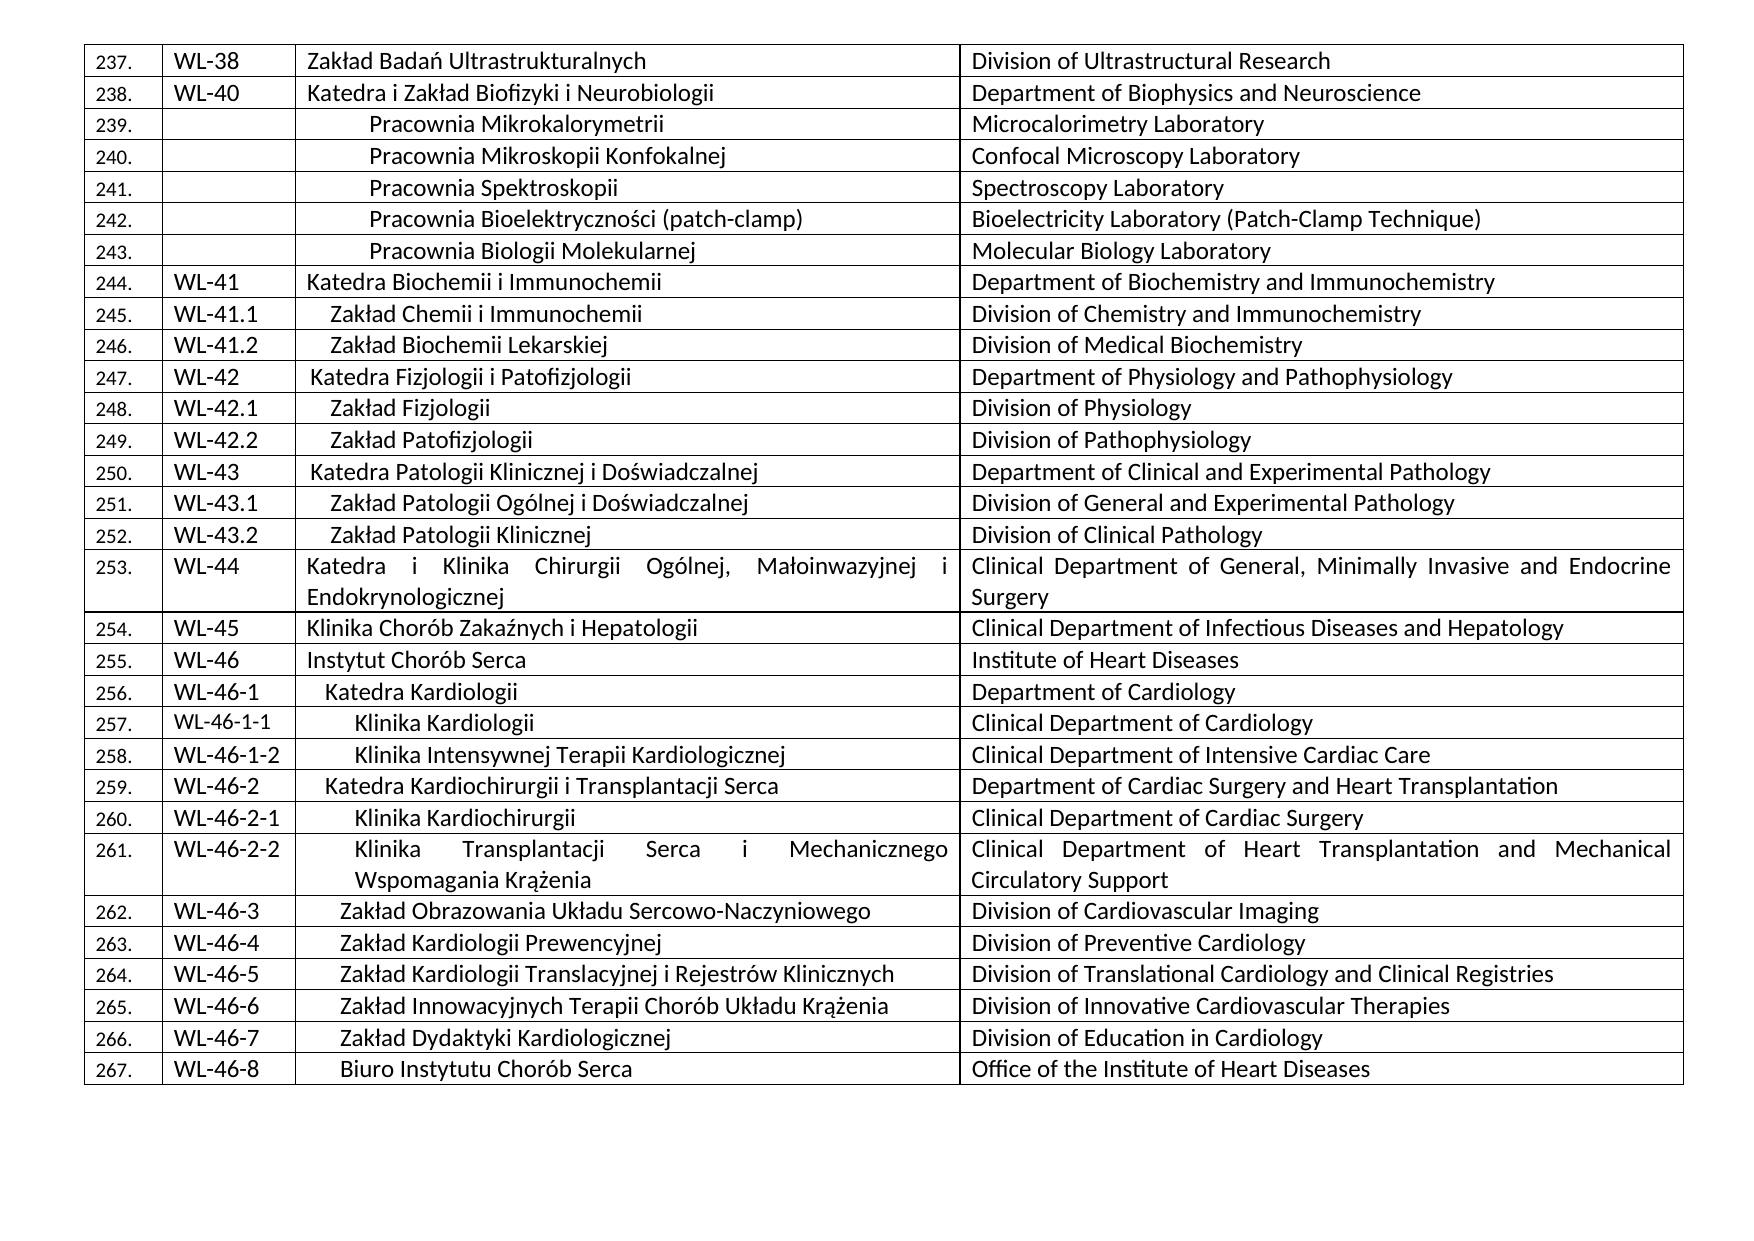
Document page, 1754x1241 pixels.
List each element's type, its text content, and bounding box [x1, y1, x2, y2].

table_cell WL-46-1 [163, 676, 295, 706]
table_cell WL-41.1 [163, 298, 295, 328]
table_cell Division of Pathophysiology [961, 424, 1683, 455]
table_cell Zakład Patofizjologii [296, 424, 959, 455]
table_cell WL-46-6 [163, 990, 295, 1021]
table_cell [85, 739, 162, 769]
table_cell WL-45 [163, 613, 295, 643]
table_cell Instytut Chorób Serca [296, 644, 959, 674]
table_cell [85, 424, 162, 455]
table_cell Division of Physiology [961, 393, 1683, 423]
table_cell [163, 109, 295, 139]
table_cell [85, 487, 162, 518]
table_cell WL-46-2-2 [163, 834, 295, 894]
table_cell Katedra Biochemii i Immunochemii [296, 266, 959, 297]
table_cell Pracownia Bioelektryczności (patch-clamp) [296, 203, 959, 234]
table_cell [163, 140, 295, 171]
table_cell [85, 959, 162, 989]
table_cell Microcalorimetry Laboratory [961, 109, 1683, 139]
table_cell [85, 896, 162, 926]
table_cell [85, 676, 162, 706]
table_cell [85, 109, 162, 139]
table_cell Spectroscopy Laboratory [961, 172, 1683, 202]
table_cell Zakład Fizjologii [296, 393, 959, 423]
table_cell Zakład Dydaktyki Kardiologicznej [296, 1022, 959, 1052]
table_cell WL-42.1 [163, 393, 295, 423]
table_cell [85, 613, 162, 643]
table_cell Division of Cardiovascular Imaging [961, 896, 1683, 926]
table_cell [85, 456, 162, 486]
table_cell Klinika Intensywnej Terapii Kardiologicznej [296, 739, 959, 769]
table_cell [85, 330, 162, 360]
table_cell Molecular Biology Laboratory [961, 235, 1683, 265]
table_cell WL-43.1 [163, 487, 295, 518]
table_cell Clinical Department of Cardiac Surgery [961, 802, 1683, 832]
table_cell [163, 172, 295, 202]
table_cell Division of Innovative Cardiovascular Therapies [961, 990, 1683, 1021]
table_cell WL-46-4 [163, 927, 295, 958]
table_cell Katedra i Zakład Biofizyki i Neurobiologii [296, 77, 959, 107]
table_cell WL-46-2-1 [163, 802, 295, 832]
table_cell [85, 550, 162, 611]
table_cell WL-38 [163, 45, 295, 76]
table_cell [85, 770, 162, 801]
table_cell WL-46-8 [163, 1053, 295, 1084]
table_cell WL-44 [163, 550, 295, 611]
table_cell [85, 927, 162, 958]
table_cell [85, 990, 162, 1021]
table_cell Biuro Instytutu Chorób Serca [296, 1053, 959, 1084]
table_cell Bioelectricity Laboratory (Patch-Clamp Technique) [961, 203, 1683, 234]
table_cell Katedra Kardiologii [296, 676, 959, 706]
table_cell [85, 235, 162, 265]
table_cell [85, 361, 162, 392]
table_cell [85, 298, 162, 328]
table_cell Department of Cardiology [961, 676, 1683, 706]
table_cell Division of Preventive Cardiology [961, 927, 1683, 958]
table_cell [85, 519, 162, 549]
table_cell Zakład Patologii Klinicznej [296, 519, 959, 549]
table_cell Klinika Chorób Zakaźnych i Hepatologii [296, 613, 959, 643]
table_cell [85, 1022, 162, 1052]
table_cell [85, 707, 162, 738]
table_cell Zakład Innowacyjnych Terapii Chorób Układu Krążenia [296, 990, 959, 1021]
table_cell [163, 203, 295, 234]
table_cell Zakład Badań Ultrastrukturalnych [296, 45, 959, 76]
table_cell Zakład Obrazowania Układu Sercowo-Naczyniowego [296, 896, 959, 926]
table_cell Pracownia Mikrokalorymetrii [296, 109, 959, 139]
table_cell Klinika Transplantacji Serca i Mechanicznego Wspomagania Krążenia [296, 834, 959, 894]
table_cell Office of the Institute of Heart Diseases [961, 1053, 1683, 1084]
table_cell Department of Physiology and Pathophysiology [961, 361, 1683, 392]
table_cell Department of Biophysics and Neuroscience [961, 77, 1683, 107]
table_cell WL-46-1-1 [163, 707, 295, 738]
table_cell Division of Ultrastructural Research [961, 45, 1683, 76]
table_cell Clinical Department of General, Minimally Invasive and Endocrine Surgery [961, 550, 1683, 611]
table_cell Division of General and Experimental Pathology [961, 487, 1683, 518]
table_cell Katedra Patologii Klinicznej i Doświadczalnej [296, 456, 959, 486]
table_cell Division of Medical Biochemistry [961, 330, 1683, 360]
table_cell [85, 802, 162, 832]
table_cell Division of Education in Cardiology [961, 1022, 1683, 1052]
table_cell WL-46-5 [163, 959, 295, 989]
table_cell WL-46 [163, 644, 295, 674]
table_cell Zakład Chemii i Immunochemii [296, 298, 959, 328]
table_cell [85, 172, 162, 202]
table_cell Department of Cardiac Surgery and Heart Transplantation [961, 770, 1683, 801]
table_cell [163, 235, 295, 265]
table_cell WL-46-3 [163, 896, 295, 926]
table_cell Zakład Kardiologii Translacyjnej i Rejestrów Klinicznych [296, 959, 959, 989]
table_cell Klinika Kardiologii [296, 707, 959, 738]
table_cell Clinical Department of Intensive Cardiac Care [961, 739, 1683, 769]
table_cell Klinika Kardiochirurgii [296, 802, 959, 832]
table_cell Clinical Department of Heart Transplantation and Mechanical Circulatory Support [961, 834, 1683, 894]
table_cell [85, 266, 162, 297]
table_cell [85, 393, 162, 423]
table_cell [85, 77, 162, 107]
table_cell Division of Clinical Pathology [961, 519, 1683, 549]
table_cell Confocal Microscopy Laboratory [961, 140, 1683, 171]
table_cell WL-42 [163, 361, 295, 392]
table_cell Pracownia Mikroskopii Konfokalnej [296, 140, 959, 171]
table_cell Pracownia Spektroskopii [296, 172, 959, 202]
table_cell Pracownia Biologii Molekularnej [296, 235, 959, 265]
table_cell [85, 834, 162, 894]
table_cell Department of Clinical and Experimental Pathology [961, 456, 1683, 486]
table_cell WL-41.2 [163, 330, 295, 360]
table_cell WL-42.2 [163, 424, 295, 455]
table_cell [85, 45, 162, 76]
table_cell Katedra Fizjologii i Patofizjologii [296, 361, 959, 392]
table_cell Zakład Kardiologii Prewencyjnej [296, 927, 959, 958]
table_cell [85, 1053, 162, 1084]
table_cell WL-43.2 [163, 519, 295, 549]
table_cell Clinical Department of Infectious Diseases and Hepatology [961, 613, 1683, 643]
table_cell Zakład Biochemii Lekarskiej [296, 330, 959, 360]
table_cell [85, 644, 162, 674]
table_cell WL-43 [163, 456, 295, 486]
table_cell Division of Translational Cardiology and Clinical Registries [961, 959, 1683, 989]
table_cell Division of Chemistry and Immunochemistry [961, 298, 1683, 328]
table_cell WL-46-1-2 [163, 739, 295, 769]
table_cell [85, 203, 162, 234]
table_cell [85, 140, 162, 171]
table_cell Institute of Heart Diseases [961, 644, 1683, 674]
table_cell Katedra Kardiochirurgii i Transplantacji Serca [296, 770, 959, 801]
table_cell WL-46-7 [163, 1022, 295, 1052]
table_cell WL-40 [163, 77, 295, 107]
table_cell Zakład Patologii Ogólnej i Doświadczalnej [296, 487, 959, 518]
table_cell Department of Biochemistry and Immunochemistry [961, 266, 1683, 297]
table_cell Katedra i Klinika Chirurgii Ogólnej, Małoinwazyjnej i Endokrynologicznej [296, 550, 959, 611]
table_cell WL-41 [163, 266, 295, 297]
table_cell Clinical Department of Cardiology [961, 707, 1683, 738]
table_cell WL-46-2 [163, 770, 295, 801]
